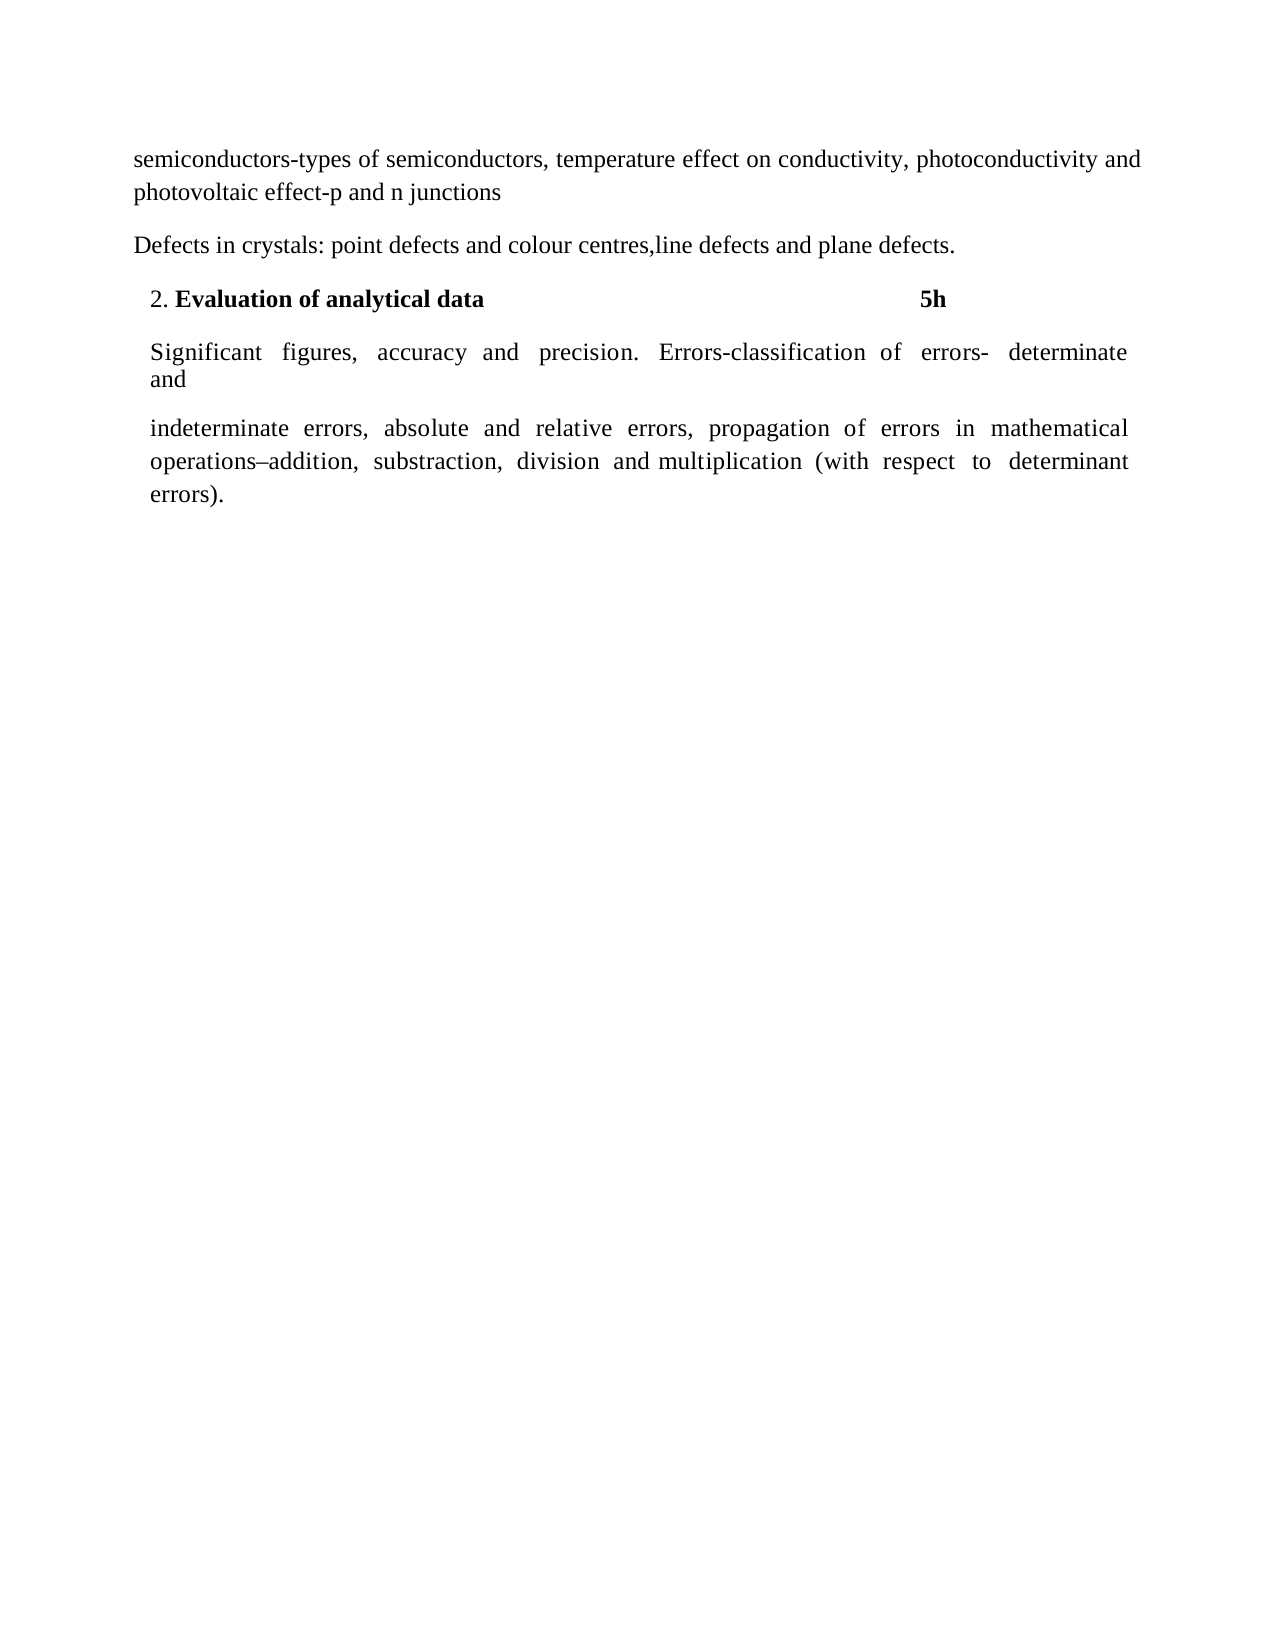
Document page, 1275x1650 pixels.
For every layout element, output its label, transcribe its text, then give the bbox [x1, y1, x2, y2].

text 2. Evaluation of analytical data 5h [150, 284, 1011, 313]
text indeterminate errors, absolute and relative errors, propagation of errors in mathematical operations–addition, substraction, division and multiplication (with respect to determinant errors). [150, 413, 1128, 508]
text Significant figures, accuracy and precision. Errors-classification of errors- determinate and [150, 338, 1127, 392]
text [133, 144, 1142, 206]
text Defects in crystals: point defects and colour centres,line defects and plane defects. [133, 231, 1142, 259]
